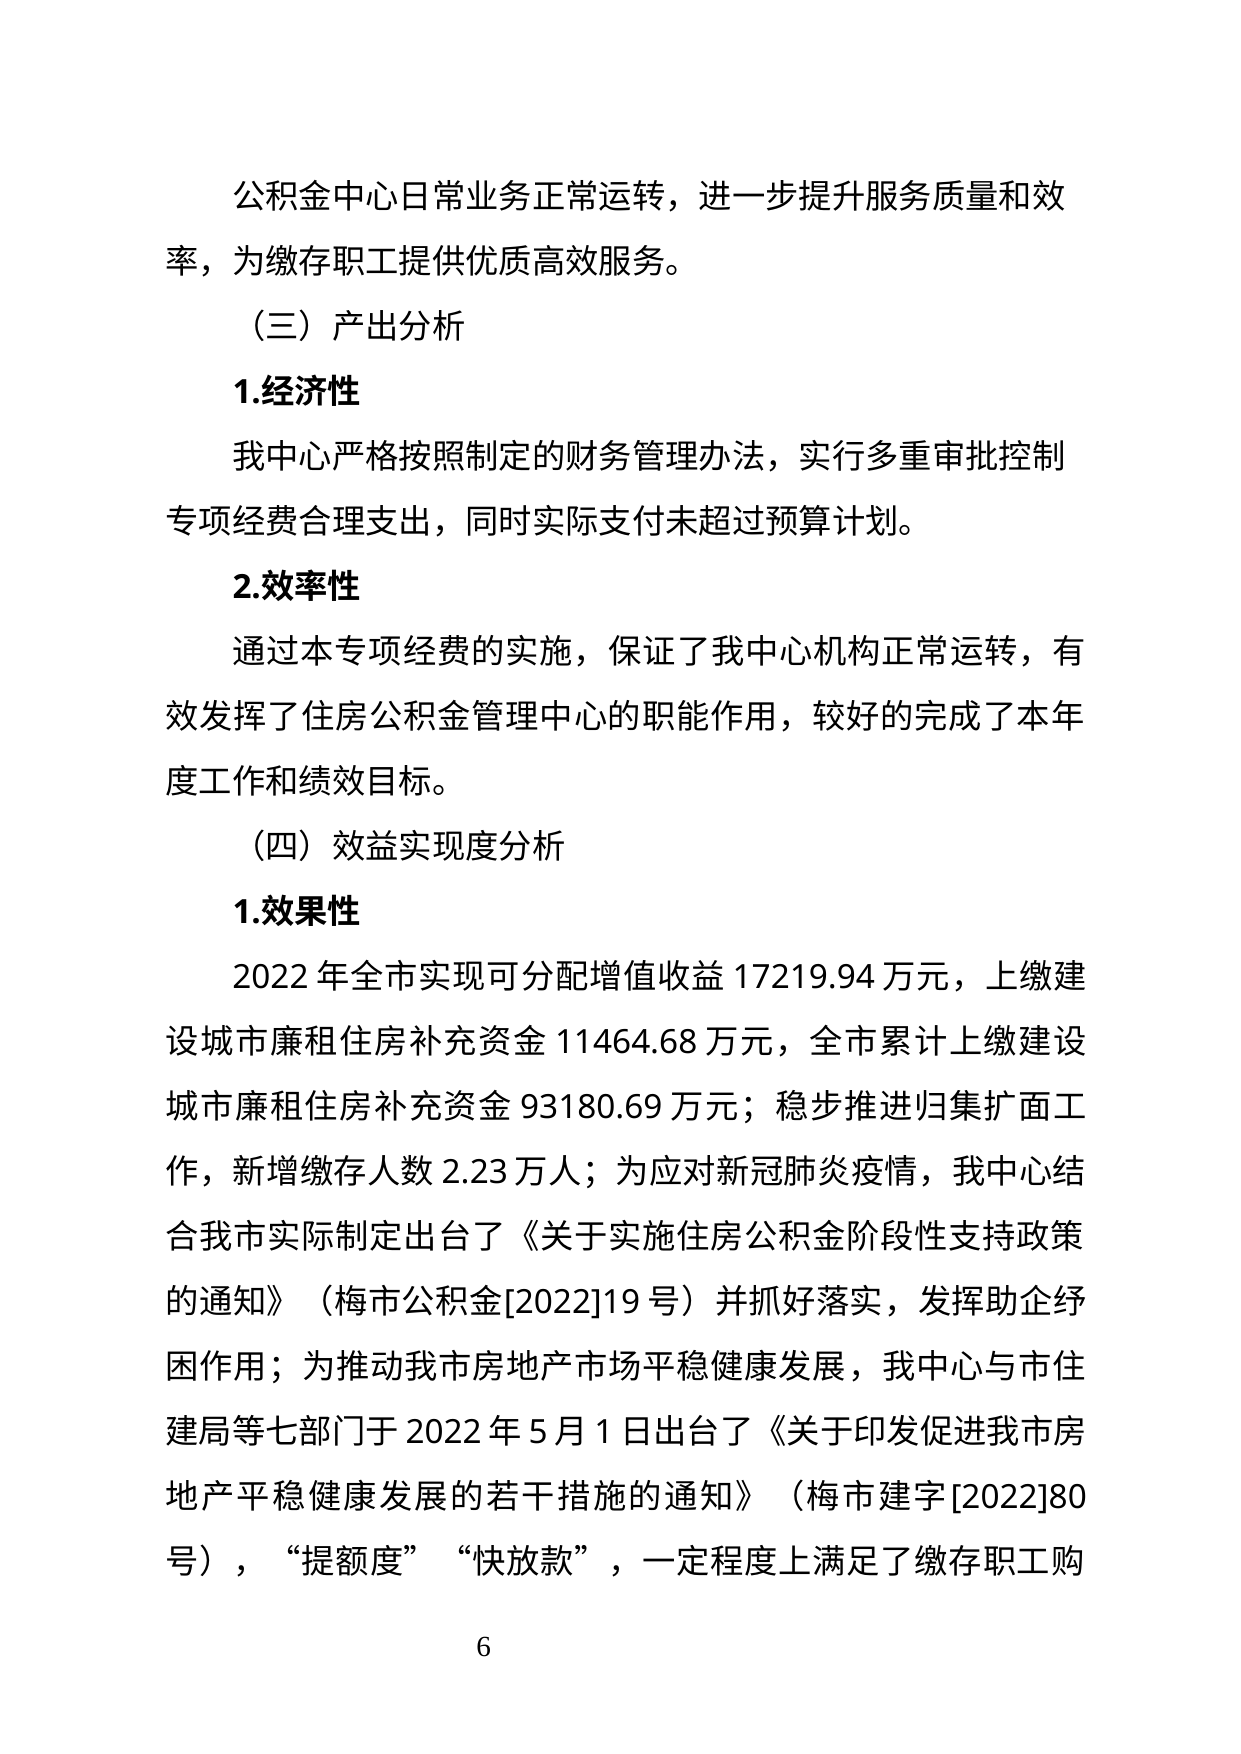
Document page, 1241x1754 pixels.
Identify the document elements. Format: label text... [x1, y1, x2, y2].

text （三）产出分析 [165, 292, 1087, 357]
text （四）效益实现度分析 [165, 812, 1087, 877]
text 2.效率性 [165, 552, 1087, 617]
text 公积金中心日常业务正常运转，进一步提升服务质量和效率，为缴存职工提供优质高效服务。 [165, 162, 1087, 292]
text 1.经济性 [165, 357, 1087, 422]
text 我中心严格按照制定的财务管理办法，实行多重审批控制专项经费合理支出，同时实际支付未超过预算计划。 [165, 422, 1087, 552]
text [165, 942, 1087, 1592]
text 1.效果性 [165, 877, 1087, 942]
text 通过本专项经费的实施，保证了我中心机构正常运转，有效发挥了住房公积金管理中心的职能作用，较好的完成了本年度工作和绩效目标。 [165, 617, 1087, 812]
